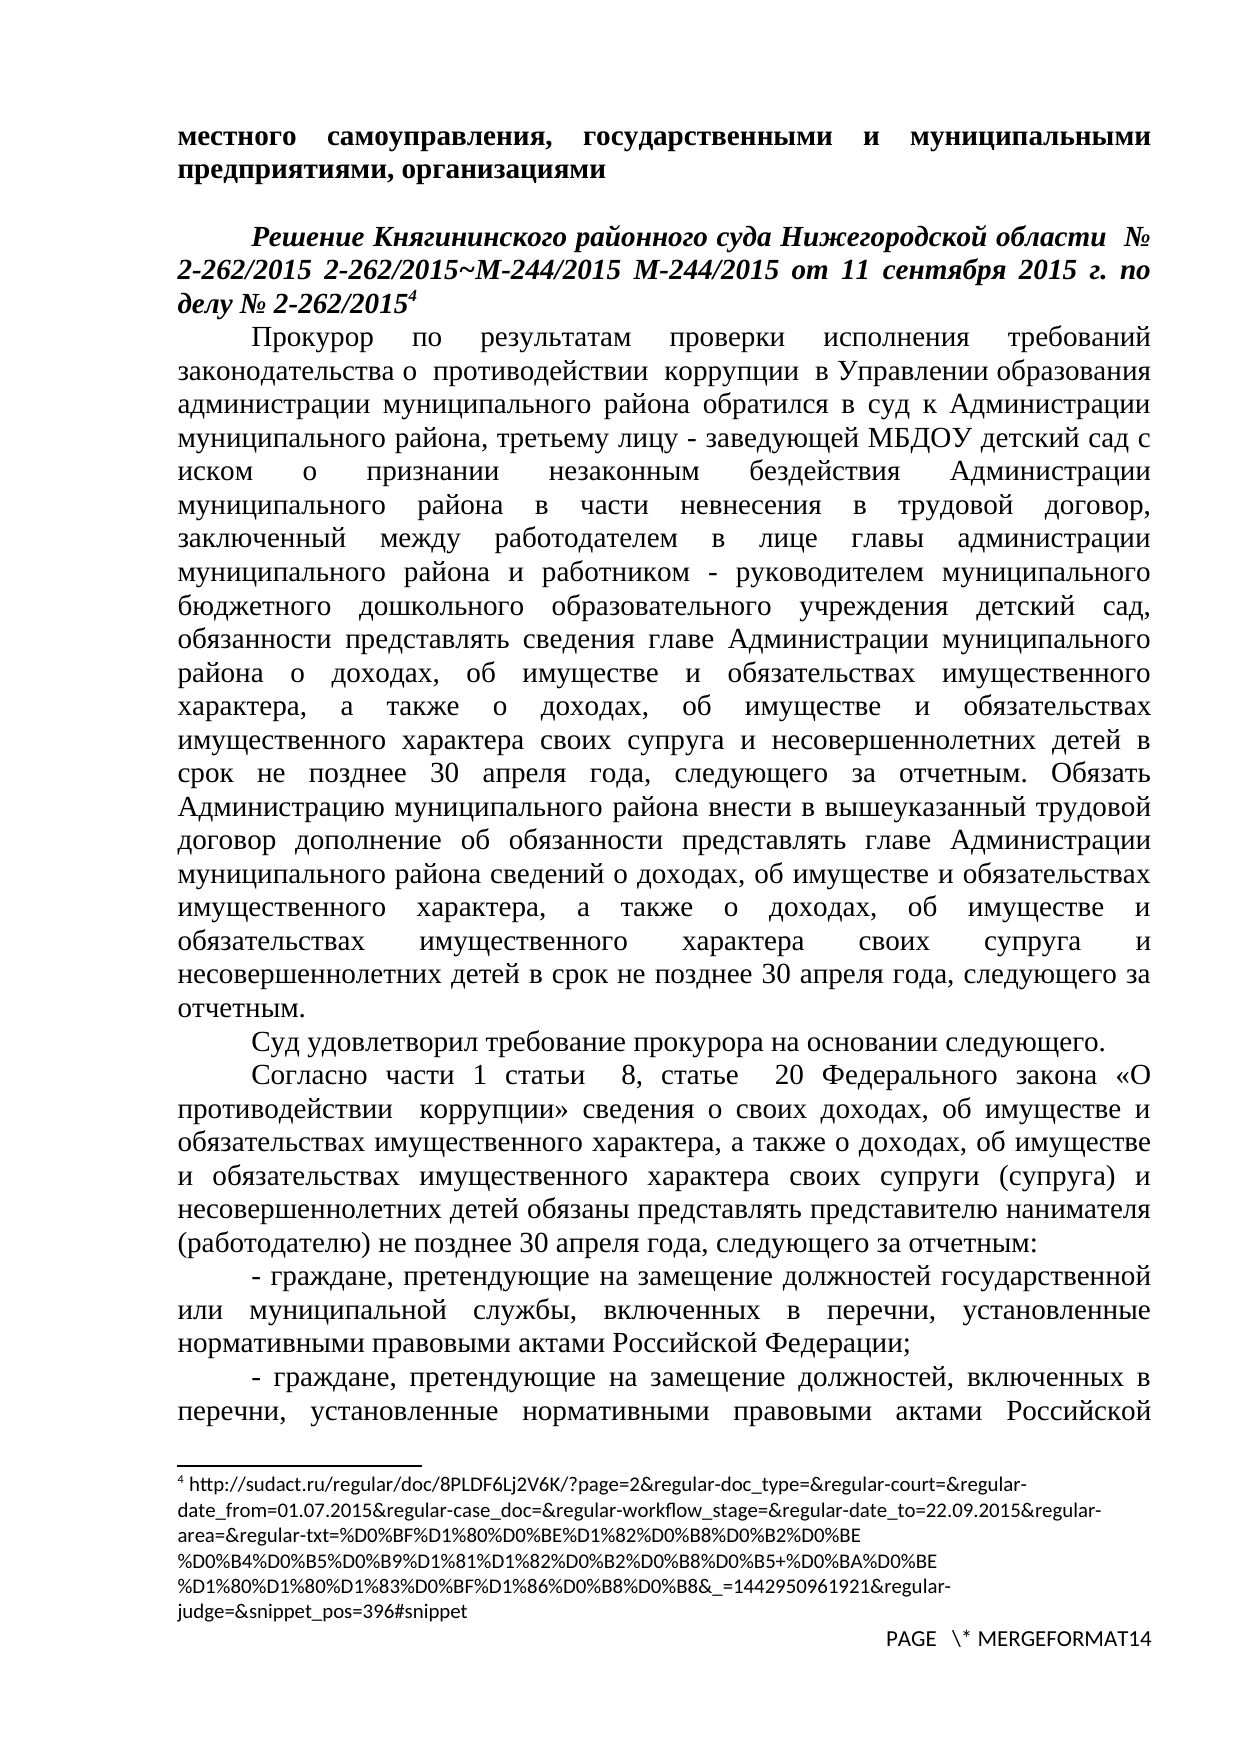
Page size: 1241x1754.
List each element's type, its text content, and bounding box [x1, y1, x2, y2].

text - граждане, претендующие на замещение должностей государственной или муниципальной службы, включенных в перечни, установленные нормативными правовыми актами Российской Федерации; [177, 1258, 1152, 1359]
text Согласно части 1 статьи 8, статье 20 Федерального закона «О противодействии коррупции» сведения о своих доходах, об имуществе и обязательствах имущественного характера, а также о доходах, об имуществе и обязательствах имущественного характера своих супруги (супруга) и несовершеннолетних детей обязаны представлять представителю нанимателя (работодателю) не позднее 30 апреля года, следующего за отчетным: [177, 1057, 1152, 1258]
text Суд удовлетворил требование прокурора на основании следующего. [177, 1024, 1152, 1057]
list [177, 118, 1152, 185]
text Прокурор по результатам проверки исполнения требований законодательства о противодействии коррупции в Управлении образования администрации муниципального района обратился в суд к Администрации муниципального района, третьему лицу - заведующей МБДОУ детский сад с иском о признании незаконным бездействия Администрации муниципального района в части невнесения в трудовой договор, заключенный между работодателем в лице главы администрации муниципального района и работником - руководителем муниципального бюджетного дошкольного образовательного учреждения детский сад, обязанности представлять сведения главе Администрации муниципального района о доходах, об имуществе и обязательствах имущественного характера, а также о доходах, об имуществе и обязательствах имущественного характера своих супруга и несовершеннолетних детей в срок не позднее 30 апреля года, следующего за отчетным. Обязать Администрацию муниципального района внести в вышеуказанный трудовой договор дополнение об обязанности представлять главе Администрации муниципального района сведений о доходах, об имуществе и обязательствах имущественного характера, а также о доходах, об имуществе и обязательствах имущественного характера своих супруга и несовершеннолетних детей в срок не позднее 30 апреля года, следующего за отчетным. [177, 319, 1152, 1024]
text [177, 1359, 1152, 1426]
text Решение Княгининского районного суда Нижегородской области № 2-262/2015 2-262/2015~М-244/2015 М-244/2015 от 11 сентября 2015 г. по делу № 2-262/2015 [177, 219, 1152, 319]
